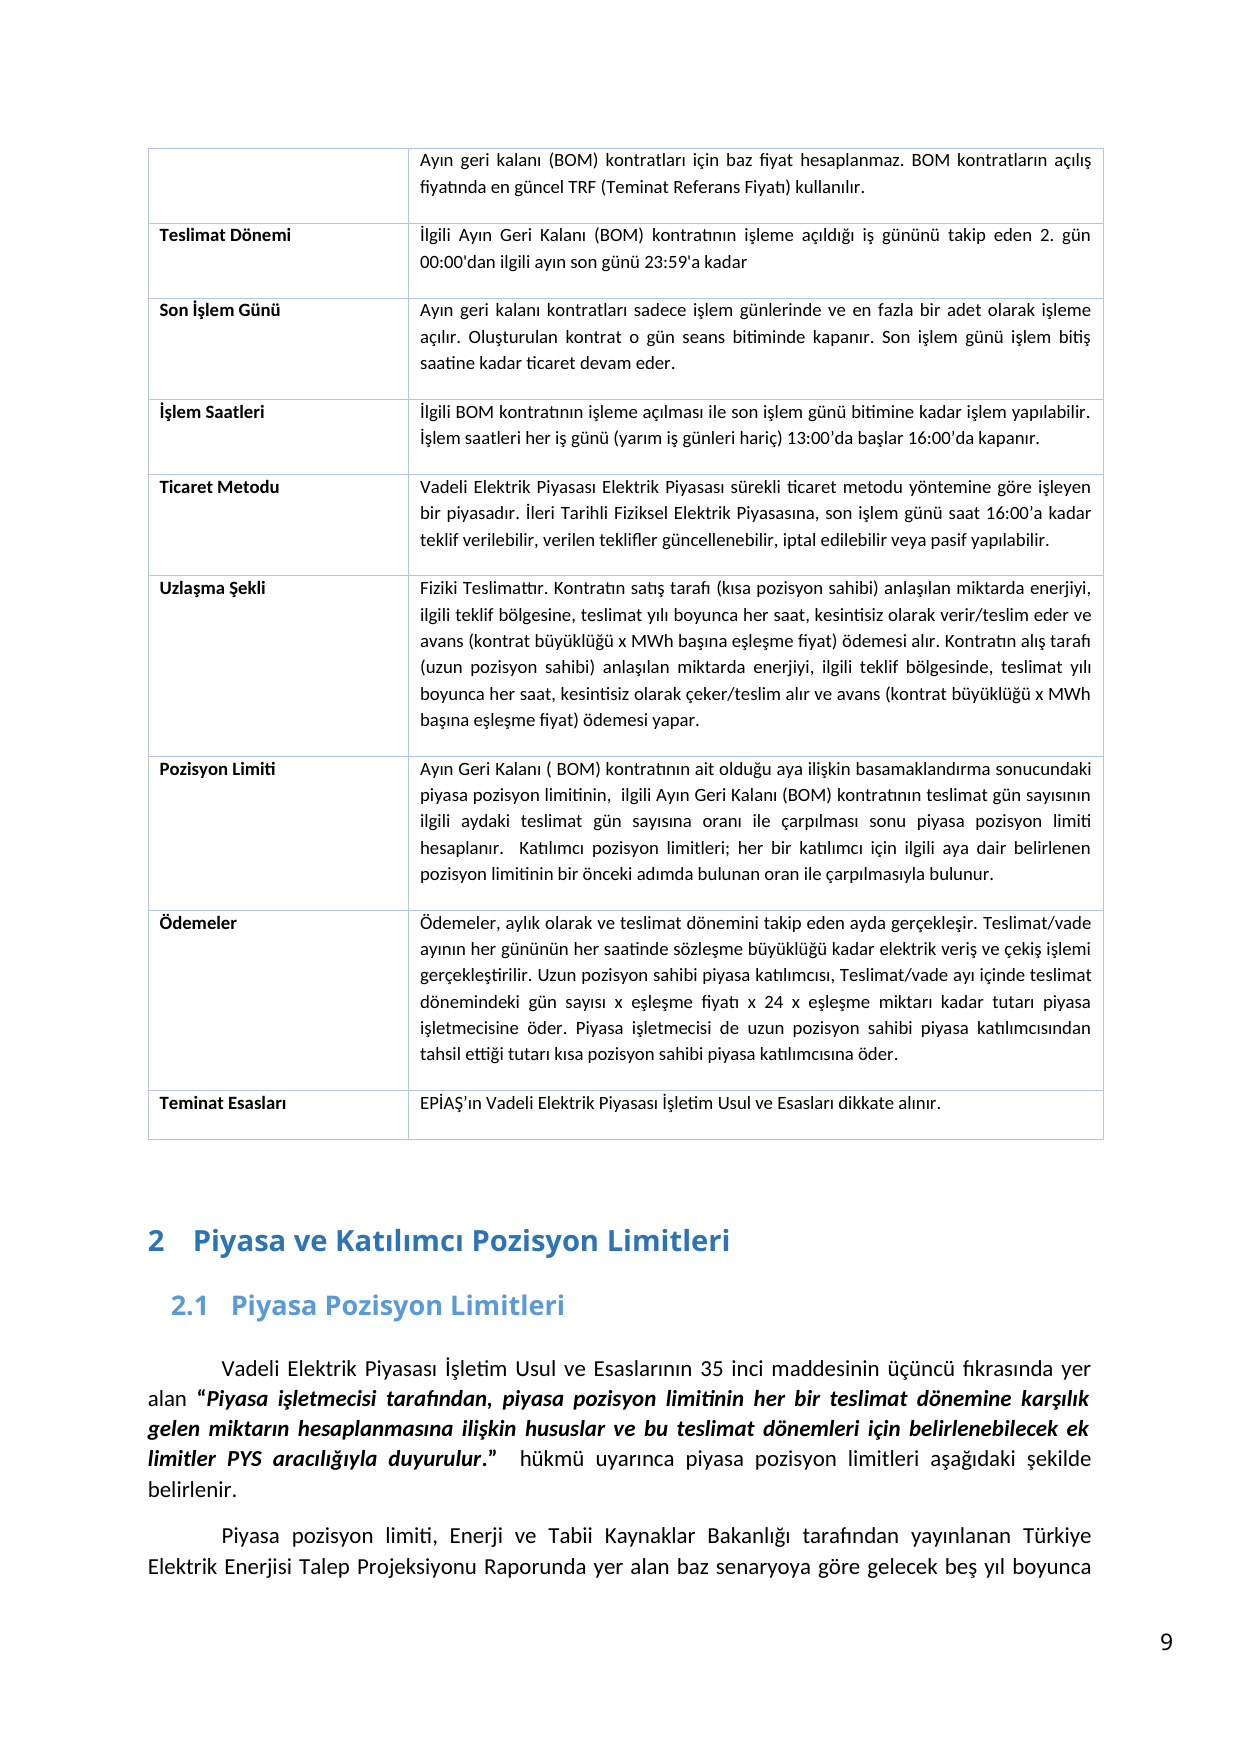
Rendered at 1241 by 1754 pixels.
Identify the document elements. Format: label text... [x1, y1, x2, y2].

table_cell İlgili BOM kontratının işleme açılması ile son işlem günü bitimine kadar işlem yapılabilir. İşlem saatleri her iş günü (yarım iş günleri hariç) 13:00’da başlar 16:00’da kapanır. [409, 400, 1103, 474]
table_cell İlgili Ayın Geri Kalanı (BOM) kontratının işleme açıldığı iş gününü takip eden 2. gün 00:00'dan ilgili ayın son günü 23:59'a kadar [409, 224, 1103, 298]
table_cell Ödemeler [149, 911, 408, 1090]
table_cell Ayın Geri Kalanı ( BOM) kontratının ait olduğu aya ilişkin basamaklandırma sonucundaki piyasa pozisyon limitinin, ilgili Ayın Geri Kalanı (BOM) kontratının teslimat gün sayısının ilgili aydaki teslimat gün sayısına oranı ile çarpılması sonu piyasa pozisyon limiti hesaplanır. Katılımcı pozisyon limitleri; her bir katılımcı için ilgili aya dair belirlenen pozisyon limitinin bir önceki adımda bulunan oran ile çarpılmasıyla bulunur. [409, 757, 1103, 910]
table_cell Teslimat Dönemi [149, 224, 408, 298]
table_cell Vadeli Elektrik Piyasası Elektrik Piyasası sürekli ticaret metodu yöntemine göre işleyen bir piyasadır. İleri Tarihli Fiziksel Elektrik Piyasasına, son işlem günü saat 16:00’a kadar teklif verilebilir, verilen teklifler güncellenebilir, iptal edilebilir veya pasif yapılabilir. [409, 475, 1103, 575]
table_cell EPİAŞ’ın Vadeli Elektrik Piyasası İşletim Usul ve Esasları dikkate alınır. [409, 1091, 1103, 1139]
table_cell Ticaret Metodu [149, 475, 408, 575]
table_cell Pozisyon Limiti [149, 757, 408, 910]
subtitle Piyasa Pozisyon Limitleri [171, 1287, 1093, 1323]
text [148, 1522, 1093, 1580]
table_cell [149, 149, 408, 223]
table_cell Son İşlem Günü [149, 299, 408, 399]
table_cell Ödemeler, aylık olarak ve teslimat dönemini takip eden ayda gerçekleşir. Teslimat/vade ayının her gününün her saatinde sözleşme büyüklüğü kadar elektrik veriş ve çekiş işlemi gerçekleştirilir. Uzun pozisyon sahibi piyasa katılımcısı, Teslimat/vade ayı içinde teslimat dönemindeki gün sayısı x eşleşme fiyatı x 24 x eşleşme miktarı kadar tutarı piyasa işletmecisine öder. Piyasa işletmecisi de uzun pozisyon sahibi piyasa katılımcısından tahsil ettiği tutarı kısa pozisyon sahibi piyasa katılımcısına öder. [409, 911, 1103, 1090]
table_cell Ayın geri kalanı kontratları sadece işlem günlerinde ve en fazla bir adet olarak işleme açılır. Oluşturulan kontrat o gün seans bitiminde kapanır. Son işlem günü işlem bitiş saatine kadar ticaret devam eder. [409, 299, 1103, 399]
table_cell Fiziki Teslimattır. Kontratın satış tarafı (kısa pozisyon sahibi) anlaşılan miktarda enerjiyi, ilgili teklif bölgesine, teslimat yılı boyunca her saat, kesintisiz olarak verir/teslim eder ve avans (kontrat büyüklüğü x MWh başına eşleşme fiyat) ödemesi alır. Kontratın alış tarafı (uzun pozisyon sahibi) anlaşılan miktarda enerjiyi, ilgili teklif bölgesinde, teslimat yılı boyunca her saat, kesintisiz olarak çeker/teslim alır ve avans (kontrat büyüklüğü x MWh başına eşleşme fiyat) ödemesi yapar. [409, 576, 1103, 756]
subtitle Piyasa ve Katılımcı Pozisyon Limitleri [148, 1220, 1093, 1260]
table_cell Teminat Esasları [149, 1091, 408, 1139]
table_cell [409, 149, 1103, 223]
text Vadeli Elektrik Piyasası İşletim Usul ve Esaslarının 35 inci maddesinin üçüncü fıkrasında yer alan “Piyasa işletmecisi tarafından, piyasa pozisyon limitinin her bir teslimat dönemine karşılık gelen miktarın hesaplanmasına ilişkin hususlar ve bu teslimat dönemleri için belirlenebilecek ek limitler PYS aracılığıyla duyurulur.” hükmü uyarınca piyasa pozisyon limitleri aşağıdaki şekilde belirlenir. [148, 1354, 1093, 1503]
table_cell İşlem Saatleri [149, 400, 408, 474]
table_cell Uzlaşma Şekli [149, 576, 408, 756]
